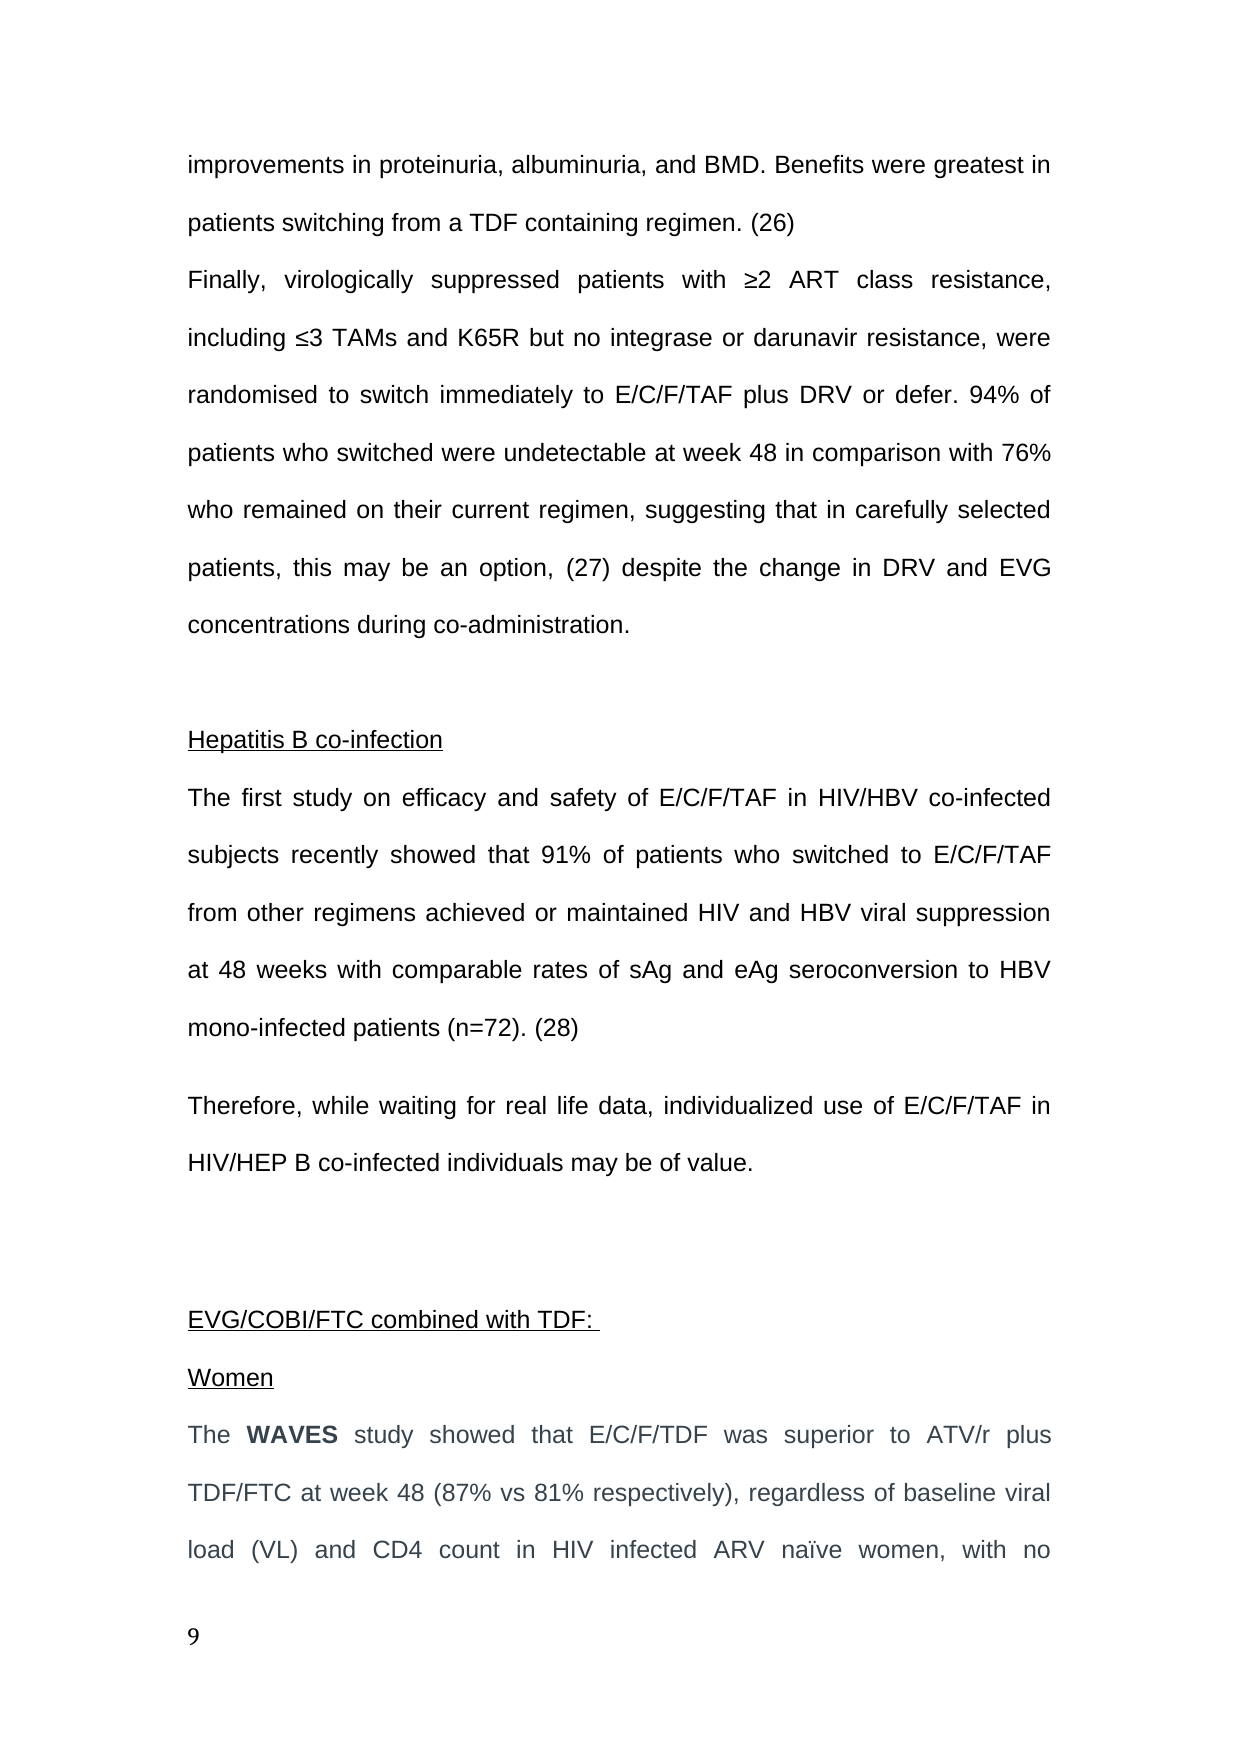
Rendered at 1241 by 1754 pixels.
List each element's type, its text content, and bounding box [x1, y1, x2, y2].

text Finally, virologically suppressed patients with ≥2 ART class resistance, including ≤3 TAMs and K65R but no integrase or darunavir resistance, were randomised to switch immediately to E/C/F/TAF plus DRV or defer. 94% of patients who switched were undetectable at week 48 in comparison with 76% who remained on their current regimen, suggesting that in carefully selected patients, this may be an option, (27) despite the change in DRV and EVG concentrations during co-administration. [187, 265, 1053, 639]
text Hepatitis B co-infection [187, 725, 1053, 754]
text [187, 1420, 1053, 1564]
text EVG/COBI/FTC combined with TDF: [187, 1305, 1053, 1334]
text Therefore, while waiting for real life data, individualized use of E/C/F/TAF in HIV/HEP B co-infected individuals may be of value. [187, 1091, 1053, 1177]
text The first study on efficacy and safety of E/C/F/TAF in HIV/HBV co-infected subjects recently showed that 91% of patients who switched to E/C/F/TAF from other regimens achieved or maintained HIV and HBV viral suppression at 48 weeks with comparable rates of sAg and eAg seroconversion to HBV mono-infected patients (n=72). (28) [187, 782, 1053, 1041]
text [187, 150, 1053, 236]
text Women [187, 1362, 1053, 1391]
